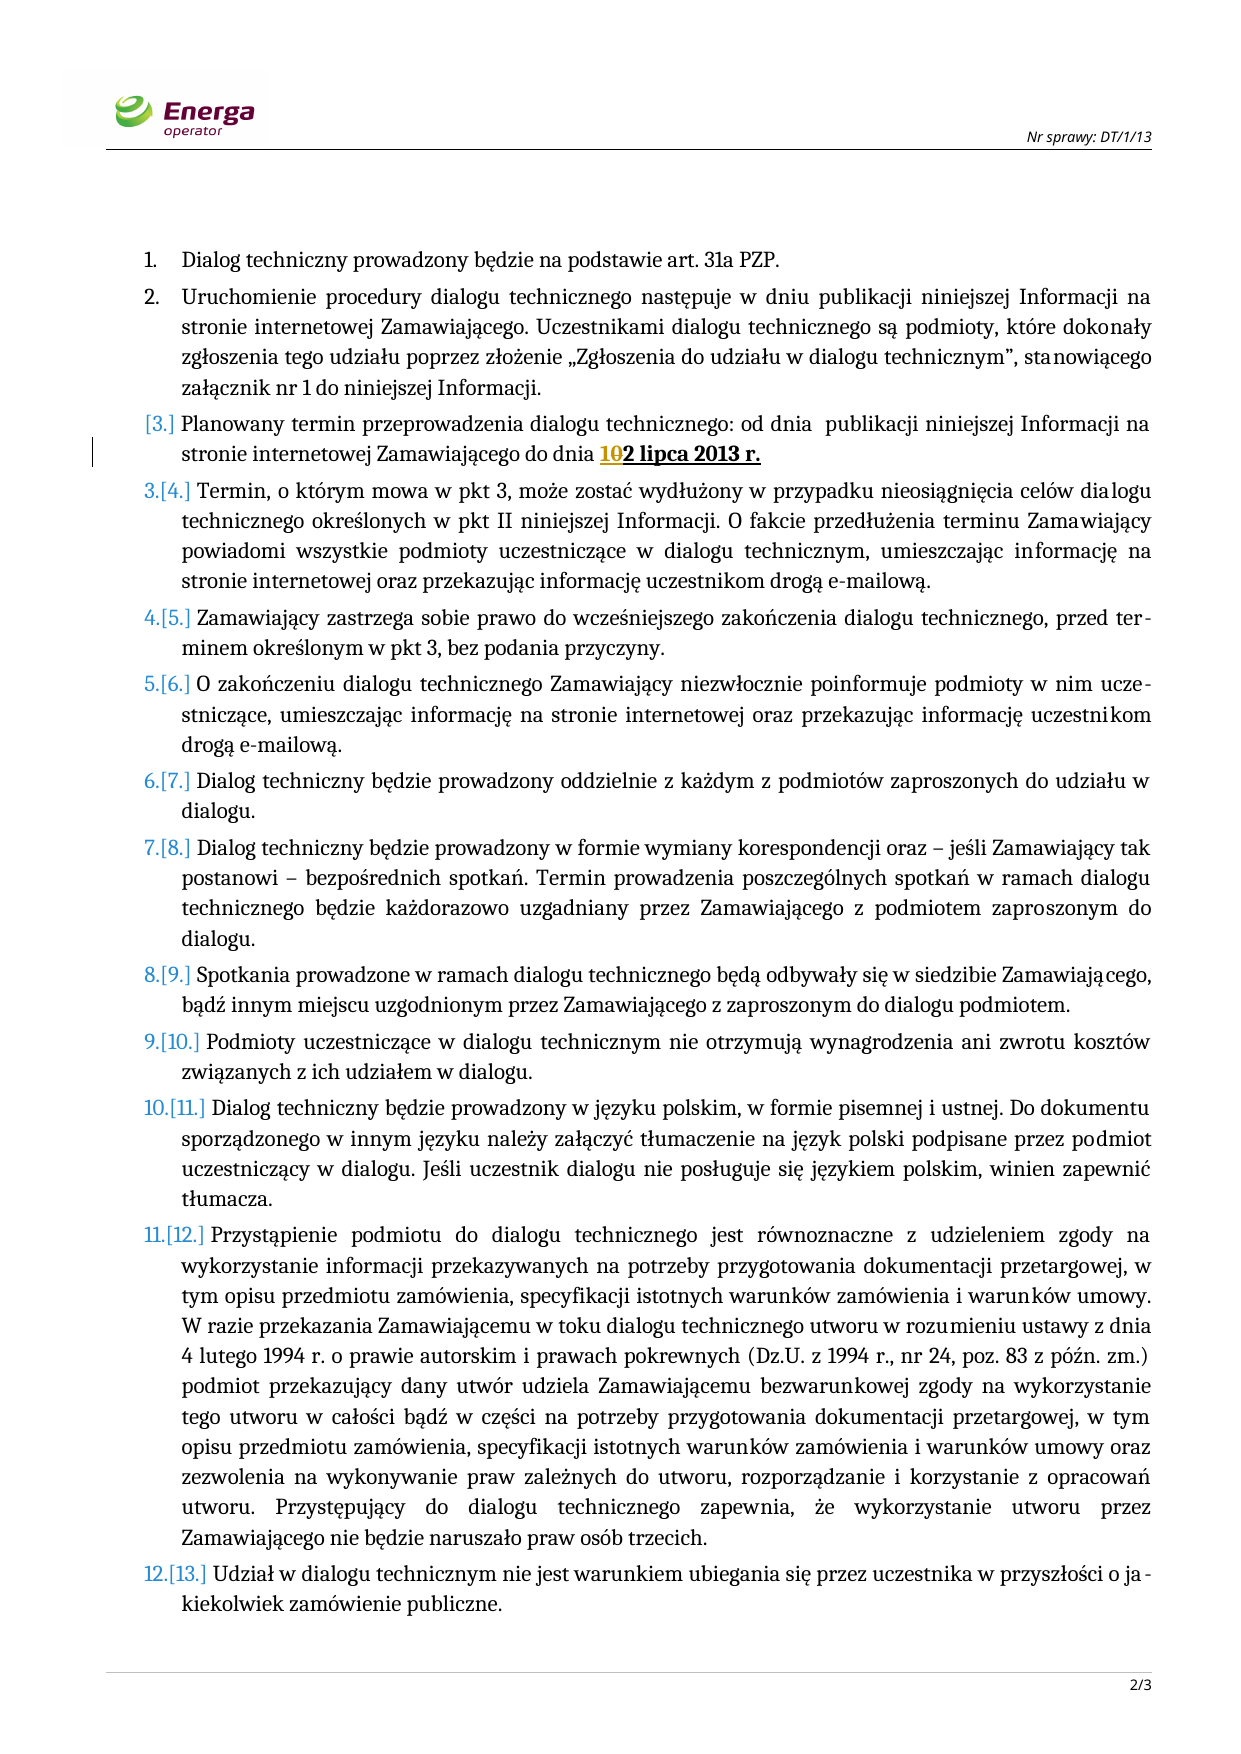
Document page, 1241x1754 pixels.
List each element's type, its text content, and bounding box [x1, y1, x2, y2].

list Udział w dialogu technicznym nie jest warunkiem ubiegania się przez uczestnika w przyszłości o jakiekolwiek zamówienie publiczne. [144, 1561, 1152, 1617]
list Dialog techniczny prowadzony będzie na podstawie art. 31a PZP. [144, 247, 1152, 274]
picture [61, 70, 268, 146]
list Planowany termin przeprowadzenia dialogu technicznego: od dnia publikacji niniejszej Informacji na stronie internetowej Zamawiającego do dnia 2 lipca 2013 r. [144, 411, 1152, 467]
list O zakończeniu dialogu technicznego Zamawiający niezwłocznie poinformuje podmioty w nim uczestniczące, umieszczając informację na stronie internetowej oraz przekazując informację uczestnikom drogą e-mailową. [144, 671, 1152, 758]
list Dialog techniczny będzie prowadzony w formie wymiany korespondencji oraz – jeśli Zamawiający tak postanowi – bezpośrednich spotkań. Termin prowadzenia poszczególnych spotkań w ramach dialogu technicznego będzie każdorazowo uzgadniany przez Zamawiającego z podmiotem zaproszonym do dialogu. [144, 835, 1152, 952]
list Podmioty uczestniczące w dialogu technicznym nie otrzymują wynagrodzenia ani zwrotu kosztów związanych z ich udziałem w dialogu. [144, 1028, 1152, 1085]
list Spotkania prowadzone w ramach dialogu technicznego będą odbywały się w siedzibie Zamawiającego, bądź innym miejscu uzgodnionym przez Zamawiającego z zaproszonym do dialogu podmiotem. [144, 962, 1152, 1018]
list Dialog techniczny będzie prowadzony oddzielnie z każdym z podmiotów zaproszonych do udziału w dialogu. [144, 768, 1152, 825]
list Przystąpienie podmiotu do dialogu technicznego jest równoznaczne z udzieleniem zgody na wykorzystanie informacji przekazywanych na potrzeby przygotowania dokumentacji przetargowej, w tym opisu przedmiotu zamówienia, specyfikacji istotnych warunków zamówienia i warunków umowy. W razie przekazania Zamawiającemu w toku dialogu technicznego utworu w rozumieniu ustawy z dnia 4 lutego 1994 r. o prawie autorskim i prawach pokrewnych (Dz.U. z 1994 r., nr 24, poz. 83 z późn. zm.) podmiot przekazujący dany utwór udziela Zamawiającemu bezwarunkowej zgody na wykorzystanie tego utworu w całości bądź w części na potrzeby przygotowania dokumentacji przetargowej, w tym opisu przedmiotu zamówienia, specyfikacji istotnych warunków zamówienia i warunków umowy oraz zezwolenia na wykonywanie praw zależnych do utworu, rozporządzanie i korzystanie z opracowań utworu. Przystępujący do dialogu technicznego zapewnia, że wykorzystanie utworu przez Zamawiającego nie będzie naruszało praw osób trzecich. [144, 1222, 1152, 1551]
list Zamawiający zastrzega sobie prawo do wcześniejszego zakończenia dialogu technicznego, przed terminem określonym w pkt 3, bez podania przyczyny. [144, 604, 1152, 661]
list Dialog techniczny będzie prowadzony w języku polskim, w formie pisemnej i ustnej. Do dokumentu sporządzonego w innym języku należy załączyć tłumaczenie na język polski podpisane przez podmiot uczestniczący w dialogu. Jeśli uczestnik dialogu nie posługuje się językiem polskim, winien zapewnić tłumacza. [144, 1095, 1152, 1212]
list Termin, o którym mowa w pkt 3, może zostać wydłużony w przypadku nieosiągnięcia celów dialogu technicznego określonych w pkt II niniejszej Informacji. O fakcie przedłużenia terminu Zamawiający powiadomi wszystkie podmioty uczestniczące w dialogu technicznym, umieszczając informację na stronie internetowej oraz przekazując informację uczestnikom drogą e-mailową. [144, 477, 1152, 594]
list Uruchomienie procedury dialogu technicznego następuje w dniu publikacji niniejszej Informacji na stronie internetowej Zamawiającego. Uczestnikami dialogu technicznego są podmioty, które dokonały zgłoszenia tego udziału poprzez złożenie „Zgłoszenia do udziału w dialogu technicznym”, stanowiącego załącznik nr 1 do niniejszej Informacji. [144, 284, 1152, 401]
